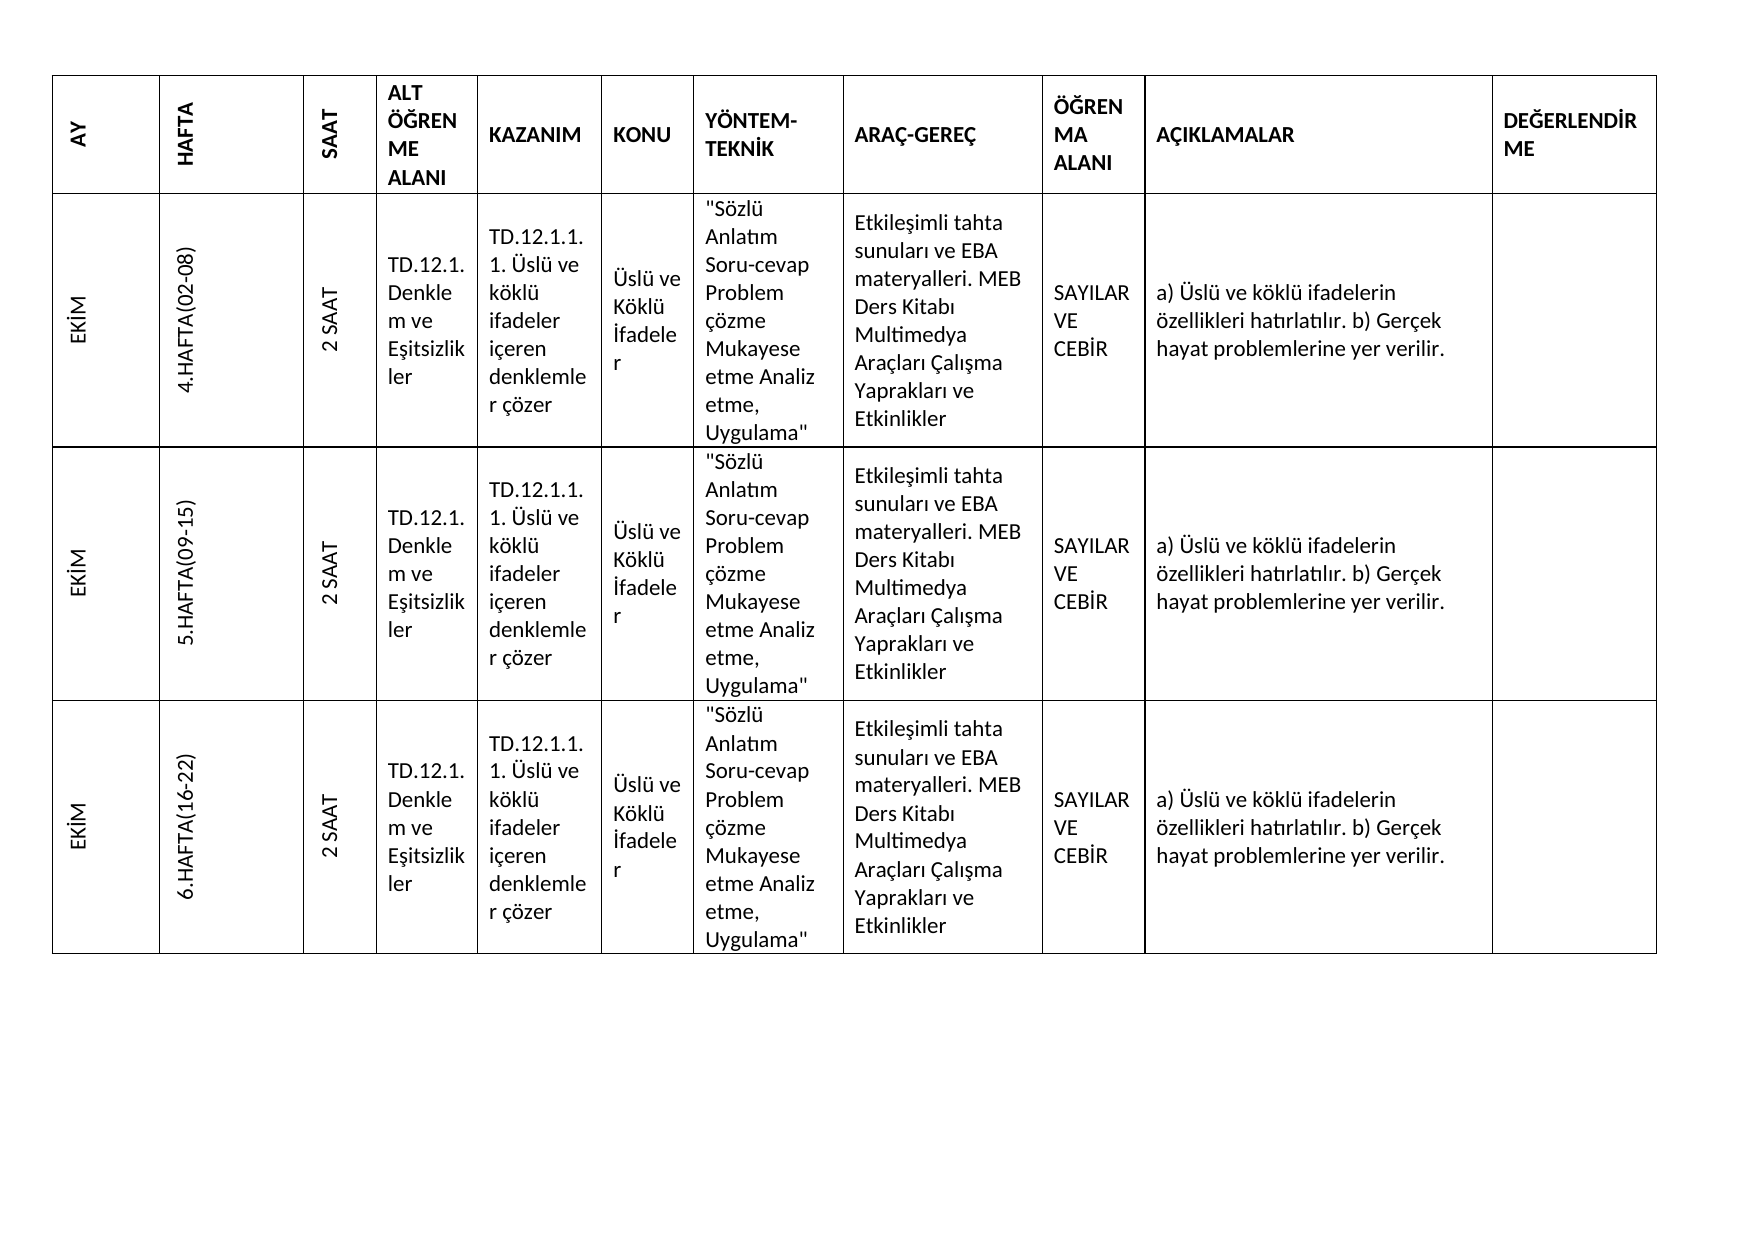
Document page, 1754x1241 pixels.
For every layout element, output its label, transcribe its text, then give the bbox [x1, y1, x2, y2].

table_cell Üslü ve Köklü İfadeler [602, 448, 693, 699]
table_cell Üslü ve Köklü İfadeler [602, 701, 693, 953]
table_cell 4.HAFTA(02-08) [160, 194, 303, 446]
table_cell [694, 701, 843, 953]
table_header KAZANIM [478, 76, 601, 193]
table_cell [694, 194, 843, 446]
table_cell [478, 194, 601, 446]
table_cell 2 SAAT [304, 448, 376, 699]
table_cell TD.12.1. Denklem ve Eşitsizlikler [377, 701, 477, 953]
table_cell TD.12.1.1.1. Üslü ve köklü ifadeler içeren denklemler çözer [478, 448, 601, 699]
table_cell 5.HAFTA(09-15) [160, 448, 303, 699]
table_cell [844, 701, 1042, 953]
table_header ÖĞRENMA ALANI [1043, 76, 1144, 193]
table_header YÖNTEM-TEKNİK [694, 76, 843, 193]
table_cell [844, 194, 1042, 446]
table_cell 6.HAFTA(16-22) [160, 701, 303, 953]
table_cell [1146, 701, 1492, 953]
table_cell 2 SAAT [304, 701, 376, 953]
table_header ARAÇ-GEREÇ [844, 76, 1042, 193]
table_cell EKİM [53, 701, 159, 953]
table_cell 2 SAAT [304, 194, 376, 446]
table_header ALT ÖĞRENME ALANI [377, 76, 477, 193]
table_cell EKİM [53, 194, 159, 446]
table_header DEĞERLENDİRME [1493, 76, 1656, 193]
table_cell SAYILAR VE CEBİR [1043, 194, 1144, 446]
table_header KONU [602, 76, 693, 193]
table_cell SAYILAR VE CEBİR [1043, 701, 1144, 953]
table_cell TD.12.1. Denklem ve Eşitsizlikler [377, 194, 477, 446]
table_cell [1493, 448, 1656, 699]
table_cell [478, 701, 601, 953]
table_cell [1493, 194, 1656, 446]
table_cell TD.12.1. Denklem ve Eşitsizlikler [377, 448, 477, 699]
table_cell Üslü ve Köklü İfadeler [602, 194, 693, 446]
table_header AÇIKLAMALAR [1146, 76, 1492, 193]
table_cell [1493, 701, 1656, 953]
table_cell a) Üslü ve köklü ifadelerin özellikleri hatırlatılır. b) Gerçek hayat problemlerine yer verilir. [1146, 448, 1492, 699]
table_cell EKİM [53, 448, 159, 699]
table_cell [1146, 194, 1492, 446]
table_cell Etkileşimli tahta sunuları ve EBA materyalleri. MEB Ders Kitabı Multimedya Araçları Çalışma Yaprakları ve Etkinlikler [844, 448, 1042, 699]
table_cell "Sözlü Anlatım Soru-cevap Problem çözme Mukayese etme Analiz etme, Uygulama" [694, 448, 843, 699]
table_header SAAT [304, 76, 376, 193]
table_header AY [53, 76, 159, 193]
table_header HAFTA [160, 76, 303, 193]
table_cell SAYILAR VE CEBİR [1043, 448, 1144, 699]
